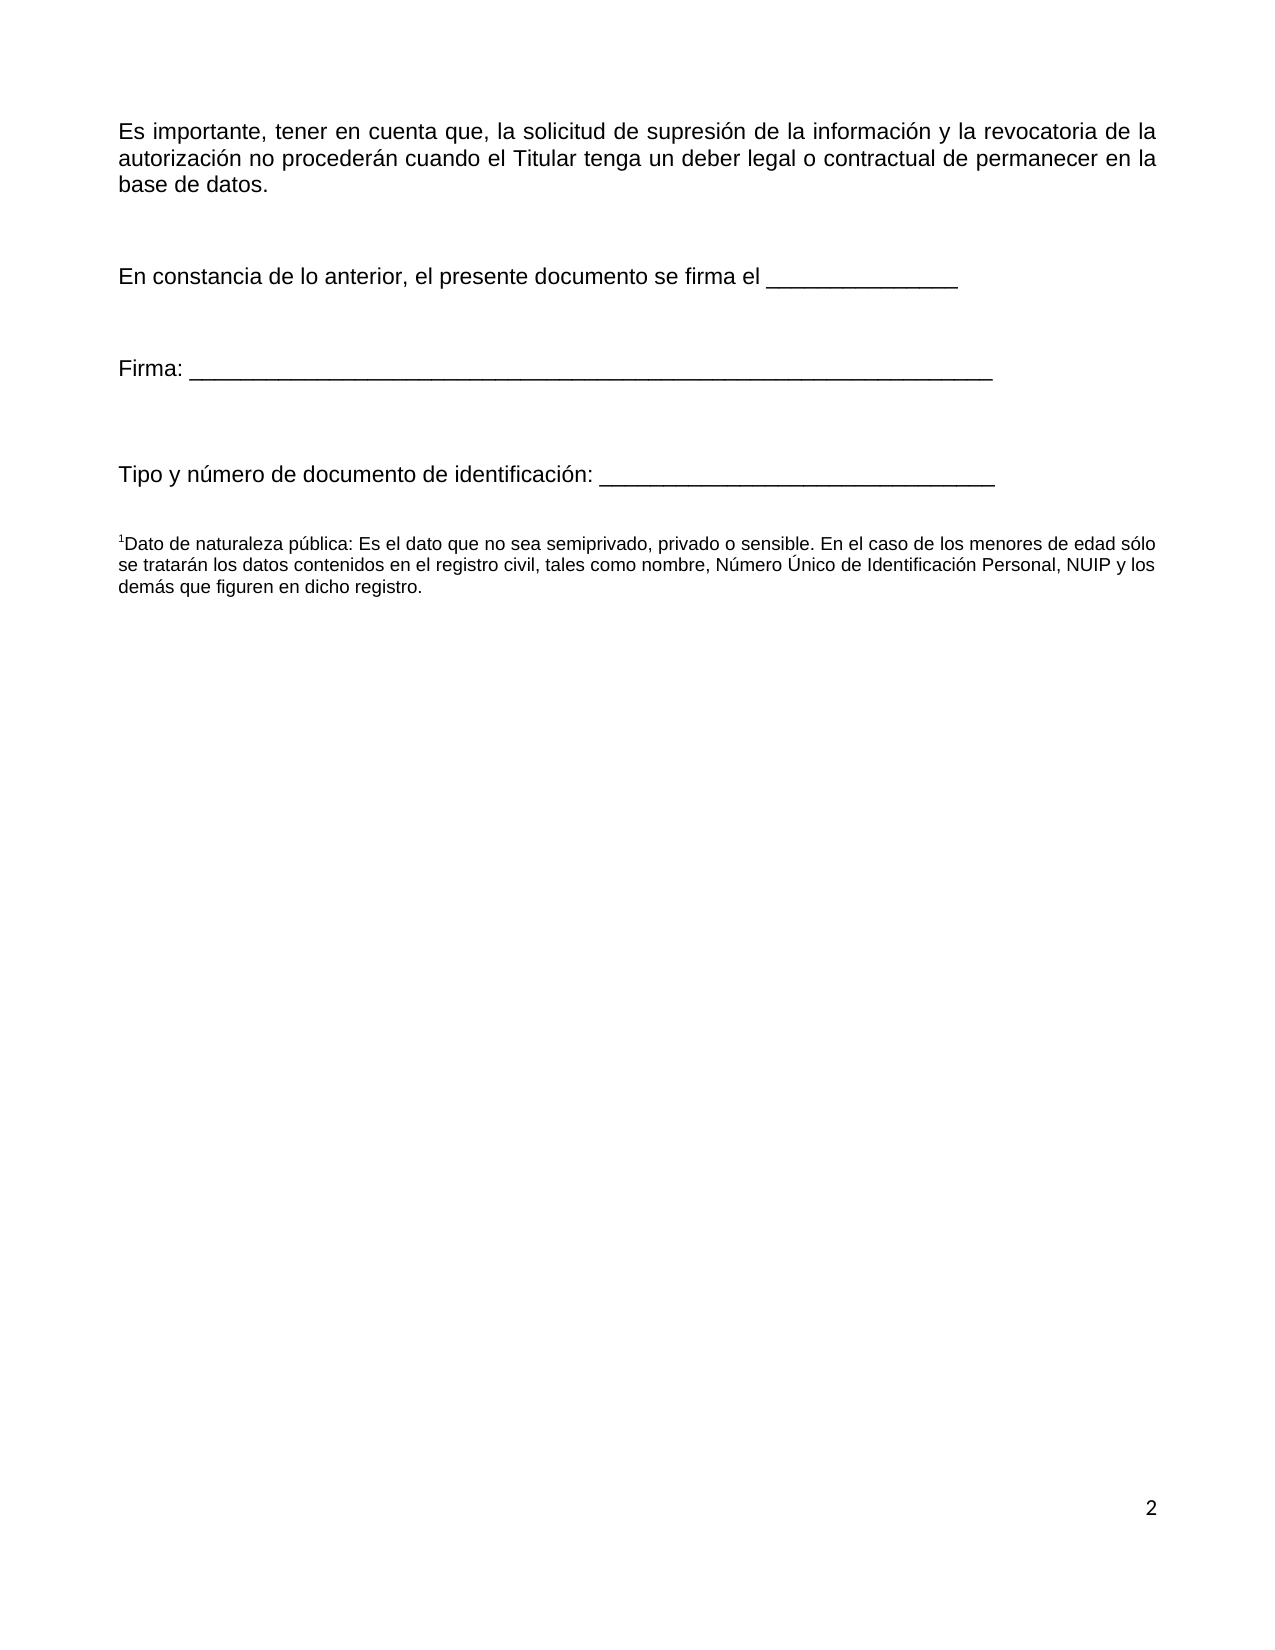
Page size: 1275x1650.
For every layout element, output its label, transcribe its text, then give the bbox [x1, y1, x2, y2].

text Tipo y número de documento de identificación: _______________________________ [118, 461, 1157, 487]
text Es importante, tener en cuenta que, la solicitud de supresión de la información y la revocatoria de la autorización no procederán cuando el Titular tenga un deber legal o contractual de permanecer en la base de datos. [118, 118, 1157, 197]
text En constancia de lo anterior, el presente documento se firma el _______________ [118, 263, 1157, 289]
text 1Dato de naturaleza pública: Es el dato que no sea semiprivado, privado o sensible. En el caso de los menores de edad sólo se tratarán los datos contenidos en el registro civil, tales como nombre, Número Único de Identificación Personal, NUIP y los demás que figuren en dicho registro. [118, 532, 1157, 597]
text Firma: _______________________________________________________________ [118, 355, 1157, 382]
